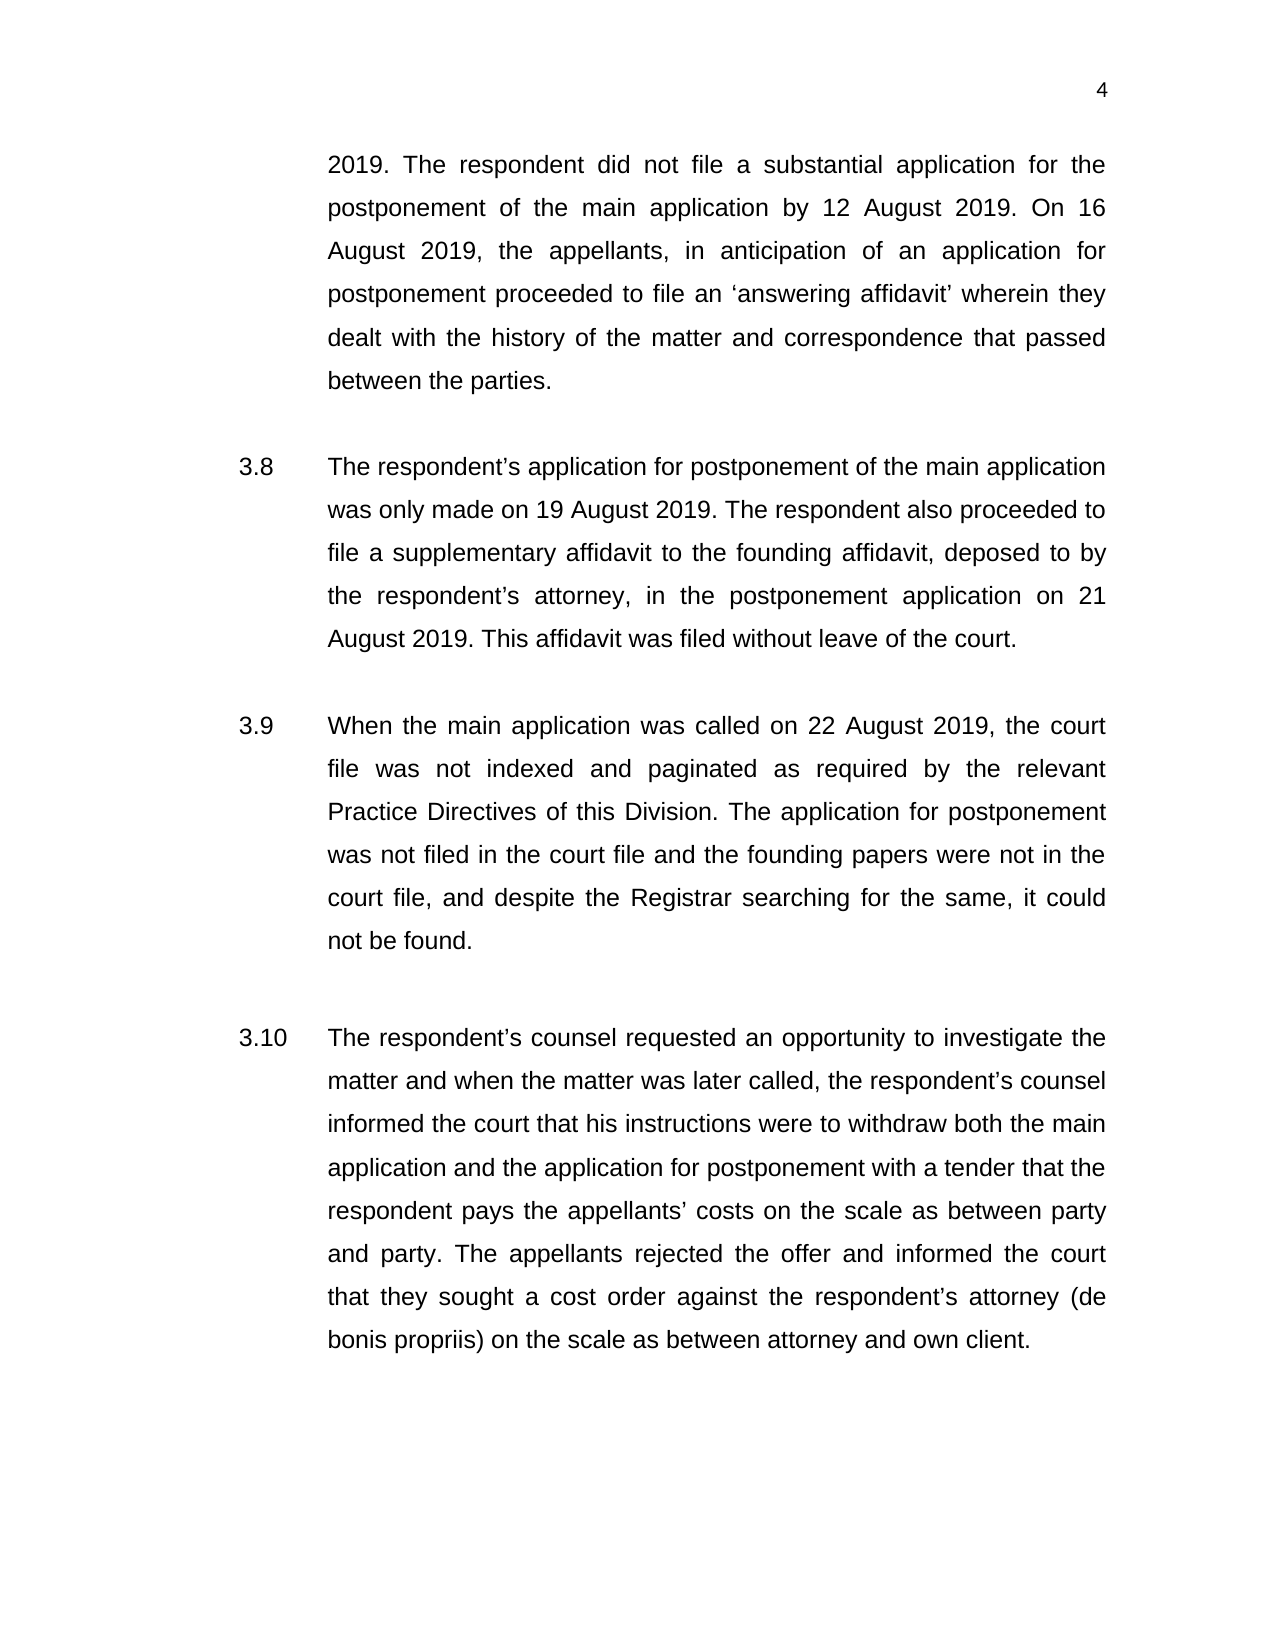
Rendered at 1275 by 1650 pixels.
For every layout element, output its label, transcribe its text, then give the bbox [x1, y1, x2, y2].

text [239, 150, 1107, 394]
text 3.9 When the main application was called on 22 August 2019, the court file was not indexed and paginated as required by the relevant Practice Directives of this Division. The application for postponement was not filed in the court file and the founding papers were not in the court file, and despite the Registrar searching for the same, it could not be found. [239, 711, 1107, 955]
text 3.10 The respondent’s counsel requested an opportunity to investigate the matter and when the matter was later called, the respondent’s counsel informed the court that his instructions were to withdraw both the main application and the application for postponement with a tender that the respondent pays the appellants’ costs on the scale as between party and party. The appellants rejected the offer and informed the court that they sought a cost order against the respondent’s attorney (de bonis propriis) on the scale as between attorney and own client. [239, 1023, 1107, 1354]
text 3.8 The respondent’s application for postponement of the main application was only made on 19 August 2019. The respondent also proceeded to file a supplementary affidavit to the founding affidavit, deposed to by the respondent’s attorney, in the postponement application on 21 August 2019. This affidavit was filed without leave of the court. [239, 452, 1107, 653]
